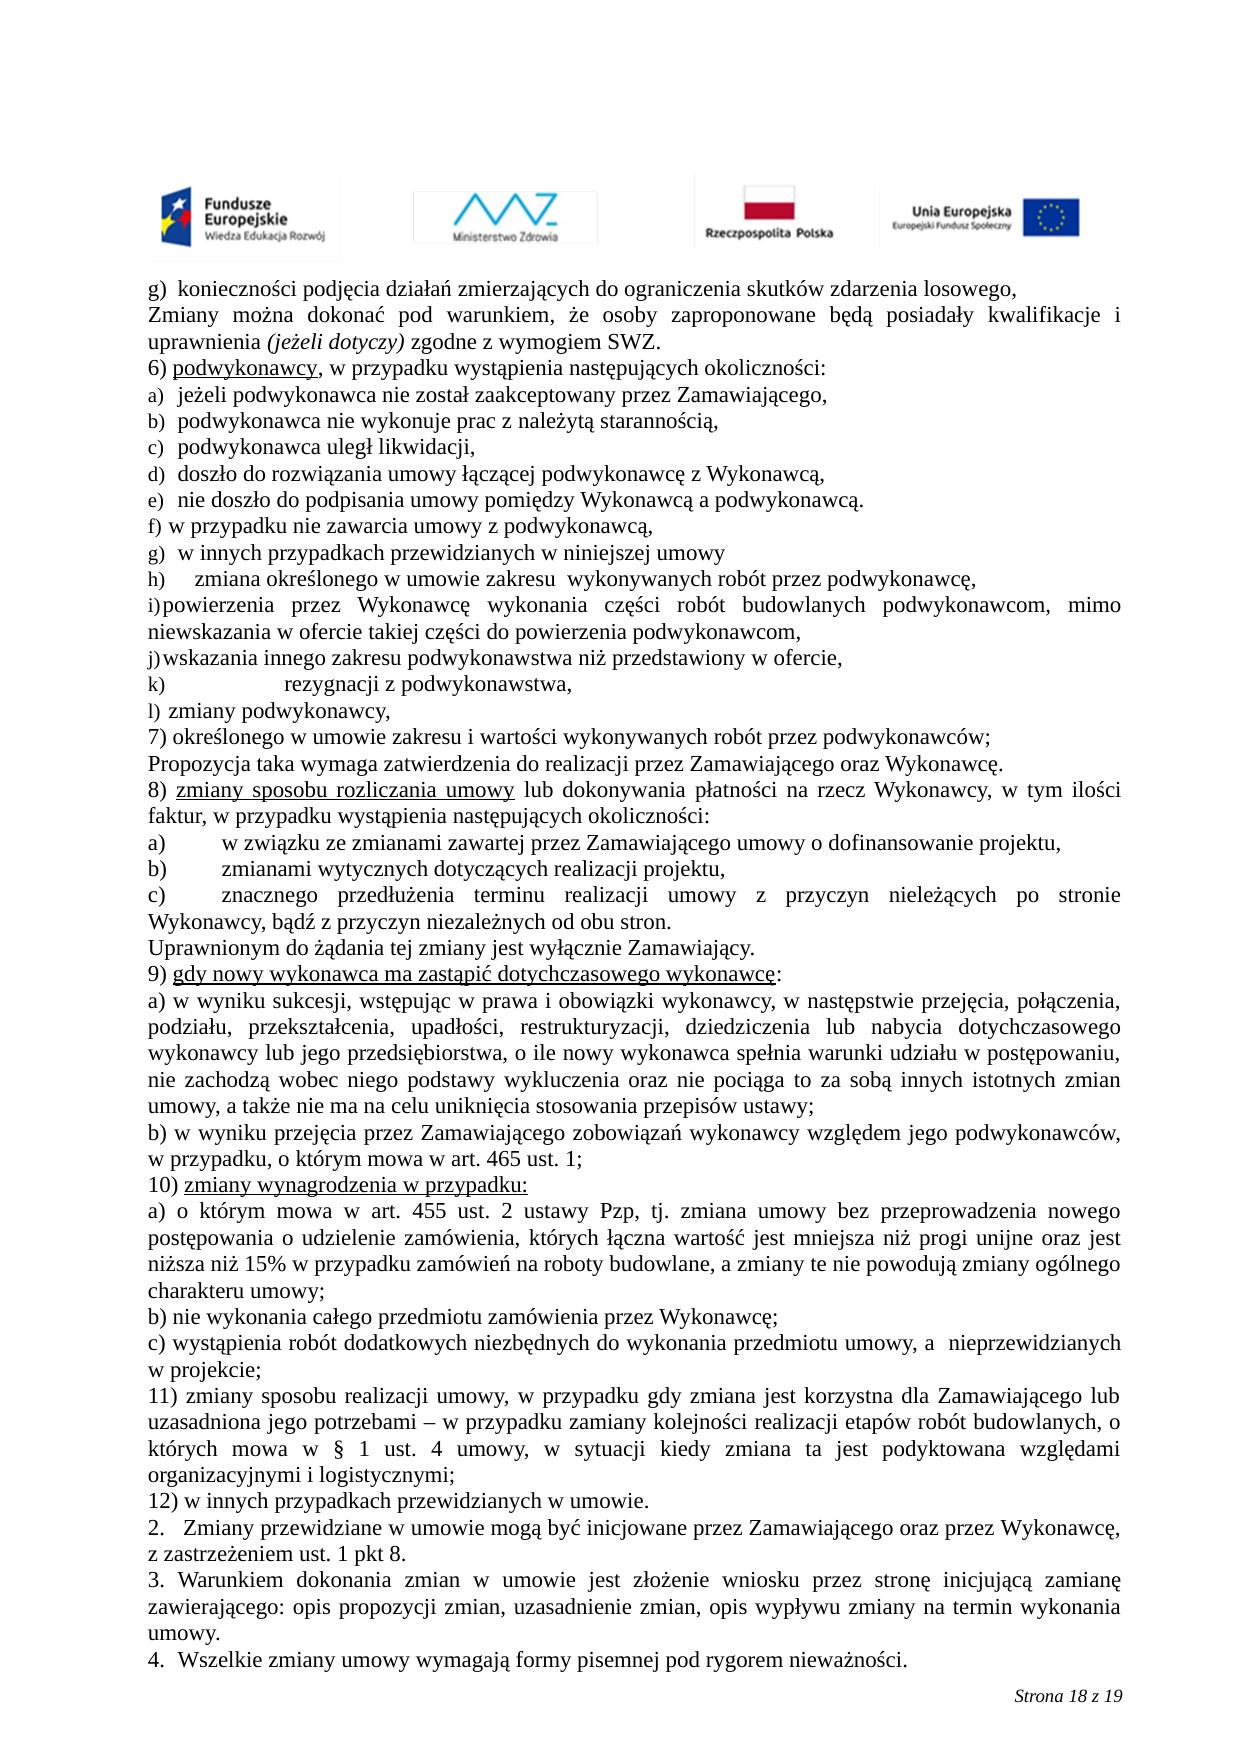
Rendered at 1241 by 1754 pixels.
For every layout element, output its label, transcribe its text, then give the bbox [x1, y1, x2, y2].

list jeżeli podwykonawca nie został zaakceptowany przez Zamawiającego, [148, 381, 1122, 407]
text 3. Warunkiem dokonania zmian w umowie jest złożenie wniosku przez stronę inicjującą zamianę zawierającego: opis propozycji zmian, uzasadnienie zmian, opis wypływu zmiany na termin wykonania umowy. [148, 1567, 1122, 1646]
text 12) w innych przypadkach przewidzianych w umowie. [148, 1487, 1122, 1514]
text 9) gdy nowy wykonawca ma zastąpić dotychczasowego wykonawcę: [148, 960, 1122, 987]
list 2. Zmiany przewidziane w umowie mogą być inicjowane przez Zamawiającego oraz przez Wykonawcę, z zastrzeżeniem ust. 1 pkt 8. [148, 1514, 1122, 1567]
list znacznego przedłużenia terminu realizacji umowy z przyczyn nieleżących po stronie Wykonawcy, bądź z przyczyn niezależnych od obu stron. [148, 881, 1122, 934]
list zmianami wytycznych dotyczących realizacji projektu, [148, 855, 1122, 881]
list w przypadku nie zawarcia umowy z podwykonawcą, [148, 512, 1122, 539]
text 6) podwykonawcy, w przypadku wystąpienia następujących okoliczności: [148, 354, 1122, 381]
list zmiany podwykonawcy, [148, 697, 1122, 723]
list podwykonawca uległ likwidacji, [148, 433, 1122, 460]
list konieczności podjęcia działań zmierzających do ograniczenia skutków zdarzenia losowego, [148, 275, 1122, 302]
list nie doszło do podpisania umowy pomiędzy Wykonawcą a podwykonawcą. [148, 486, 1122, 512]
picture [147, 172, 1093, 263]
list podwykonawca nie wykonuje prac z należytą starannością, [148, 407, 1122, 433]
text Propozycja taka wymaga zatwierdzenia do realizacji przez Zamawiającego oraz Wykonawcę. [148, 749, 1122, 776]
list rezygnacji z podwykonawstwa, [148, 671, 1122, 697]
list w innych przypadkach przewidzianych w niniejszej umowy [148, 539, 1122, 565]
text a) w wyniku sukcesji, wstępując w prawa i obowiązki wykonawcy, w następstwie przejęcia, połączenia, podziału, przekształcenia, upadłości, restrukturyzacji, dziedziczenia lub nabycia dotychczasowego wykonawcy lub jego przedsiębiorstwa, o ile nowy wykonawca spełnia warunki udziału w postępowaniu, nie zachodzą wobec niego podstawy wykluczenia oraz nie pociąga to za sobą innych istotnych zmian umowy, a także nie ma na celu uniknięcia stosowania przepisów ustawy; [148, 987, 1122, 1118]
text 11) zmiany sposobu realizacji umowy, w przypadku gdy zmiana jest korzystna dla Zamawiającego lub uzasadniona jego potrzebami – w przypadku zamiany kolejności realizacji etapów robót budowlanych, o których mowa w § 1 ust. 4 umowy, w sytuacji kiedy zmiana ta jest podyktowana względami organizacyjnymi i logistycznymi; [148, 1382, 1122, 1487]
list doszło do rozwiązania umowy łączącej podwykonawcę z Wykonawcą, [148, 460, 1122, 486]
list w związku ze zmianami zawartej przez Zamawiającego umowy o dofinansowanie projektu, [148, 829, 1122, 855]
text b) w wyniku przejęcia przez Zamawiającego zobowiązań wykonawcy względem jego podwykonawców, w przypadku, o którym mowa w art. 465 ust. 1; [148, 1118, 1122, 1171]
text a) o którym mowa w art. 455 ust. 2 ustawy Pzp, tj. zmiana umowy bez przeprowadzenia nowego postępowania o udzielenie zamówienia, których łączna wartość jest mniejsza niż progi unijne oraz jest niższa niż 15% w przypadku zamówień na roboty budowlane, a zmiany te nie powodują zmiany ogólnego charakteru umowy; [148, 1198, 1122, 1303]
text 4. Wszelkie zmiany umowy wymagają formy pisemnej pod rygorem nieważności. [148, 1646, 1122, 1672]
text 8) zmiany sposobu rozliczania umowy lub dokonywania płatności na rzecz Wykonawcy, w tym ilości faktur, w przypadku wystąpienia następujących okoliczności: [148, 776, 1122, 829]
list zmiana określonego w umowie zakresu wykonywanych robót przez podwykonawcę, [148, 565, 1122, 591]
text Uprawnionym do żądania tej zmiany jest wyłącznie Zamawiający. [148, 934, 1122, 960]
text 10) zmiany wynagrodzenia w przypadku: [148, 1171, 1122, 1198]
text Zmiany można dokonać pod warunkiem, że osoby zaproponowane będą posiadały kwalifikacje i uprawnienia (jeżeli dotyczy) zgodne z wymogiem SWZ. [148, 302, 1122, 354]
text c) wystąpienia robót dodatkowych niezbędnych do wykonania przedmiotu umowy, a nieprzewidzianych w projekcie; [148, 1329, 1122, 1382]
text 7) określonego w umowie zakresu i wartości wykonywanych robót przez podwykonawców; [148, 723, 1122, 749]
list wskazania innego zakresu podwykonawstwa niż przedstawiony w ofercie, [148, 644, 1122, 671]
text b) nie wykonania całego przedmiotu zamówienia przez Wykonawcę; [148, 1303, 1122, 1329]
list powierzenia przez Wykonawcę wykonania części robót budowlanych podwykonawcom, mimo niewskazania w ofercie takiej części do powierzenia podwykonawcom, [148, 591, 1122, 644]
